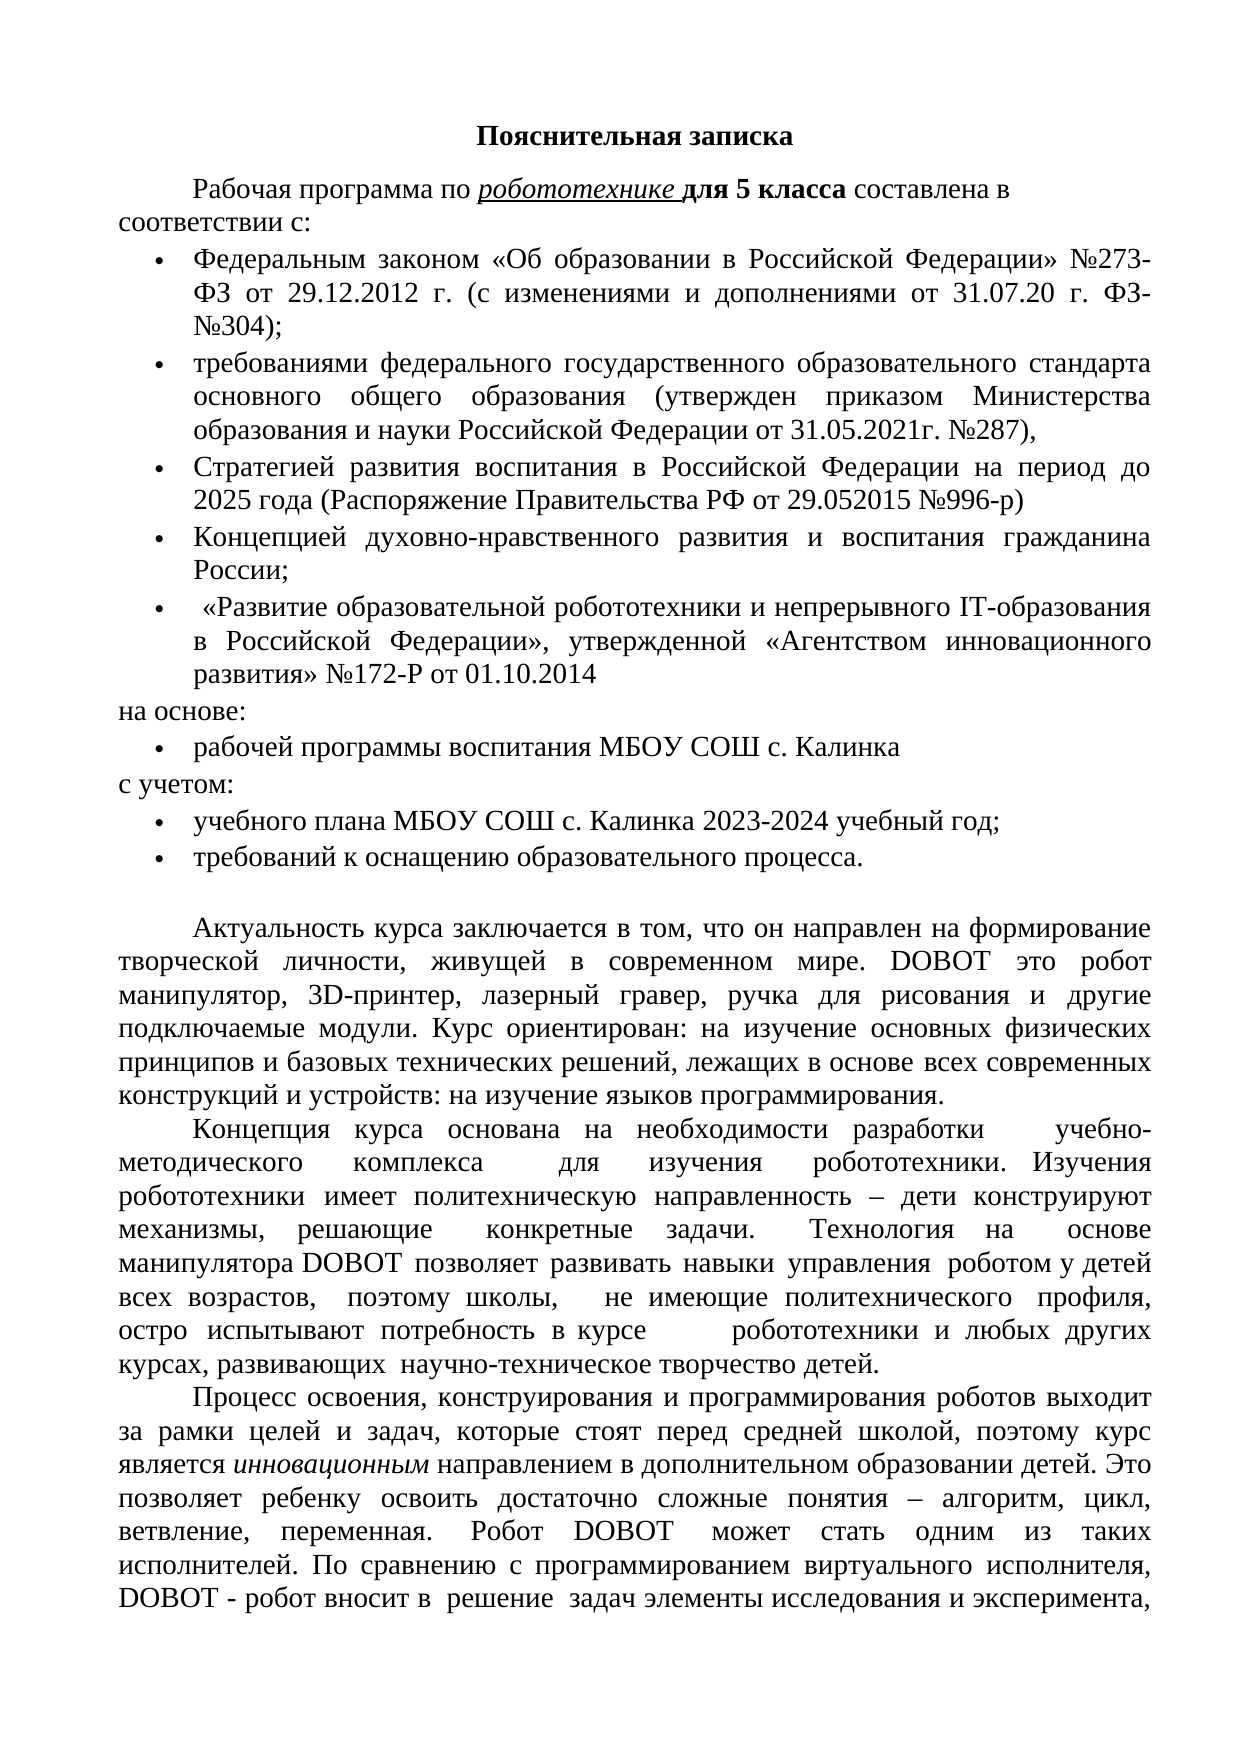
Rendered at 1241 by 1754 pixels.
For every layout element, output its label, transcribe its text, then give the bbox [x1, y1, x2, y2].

list учебного плана МБОУ СОШ с. Калинка 2023-2024 учебный год; [156, 803, 1152, 836]
list рабочей программы воспитания МБОУ СОШ с. Калинка [156, 729, 1152, 763]
text с учетом: [118, 766, 1152, 800]
list Концепцией духовно-нравственного развития и воспитания гражданина России; [156, 519, 1152, 586]
text Пояснительная записка [118, 118, 1152, 152]
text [118, 1379, 1152, 1614]
list требований к оснащению образовательного процесса. [156, 839, 1152, 873]
list «Развитие образовательной робототехники и непрерывного IT-образования в Российской Федерации», утвержденной «Агентством инновационного развития» №172-Р от 01.10.2014 [156, 589, 1152, 690]
text Актуальность курса заключается в том, что он направлен на формирование творческой личности, живущей в современном мире. DOBOT это робот манипулятор, 3D-принтер, лазерный гравер, ручка для рисования и другие подключаемые модули. Курс ориентирован: на изучение основных физических принципов и базовых технических решений, лежащих в основе всех современных конструкций и устройств: на изучение языков программирования. [118, 910, 1152, 1111]
text на основе: [118, 693, 1152, 726]
text Рабочая программа по робототехнике для 5 класса составлена в соответствии с: [118, 171, 1152, 238]
list требованиями федерального государственного образовательного стандарта основного общего образования (утвержден приказом Министерства образования и науки Российской Федерации от 31.05.2021г. №287), [156, 345, 1152, 446]
list Стратегией развития воспитания в Российской Федерации на период до 2025 года (Распоряжение Правительства РФ от 29.052015 №996-р) [156, 449, 1152, 516]
list Федеральным законом «Об образовании в Российской Федерации» №273-ФЗ от 29.12.2012 г. (с изменениями и дополнениями от 31.07.20 г. ФЗ-№304); [156, 241, 1152, 342]
text Концепция курса основана на необходимости разработки учебно- методического комплекса для изучения робототехники. Изучения робототехники имеет политехническую направленность – дети конструируют механизмы, решающие конкретные задачи. Технология на основе манипулятора DOBOT позволяет развивать навыки управления роботом у детей всех возрастов, поэтому школы, не имеющие политехнического профиля, остро испытывают потребность в курсе робототехники и любых других курсах, развивающих научно-техническое творчество детей. [118, 1111, 1152, 1379]
